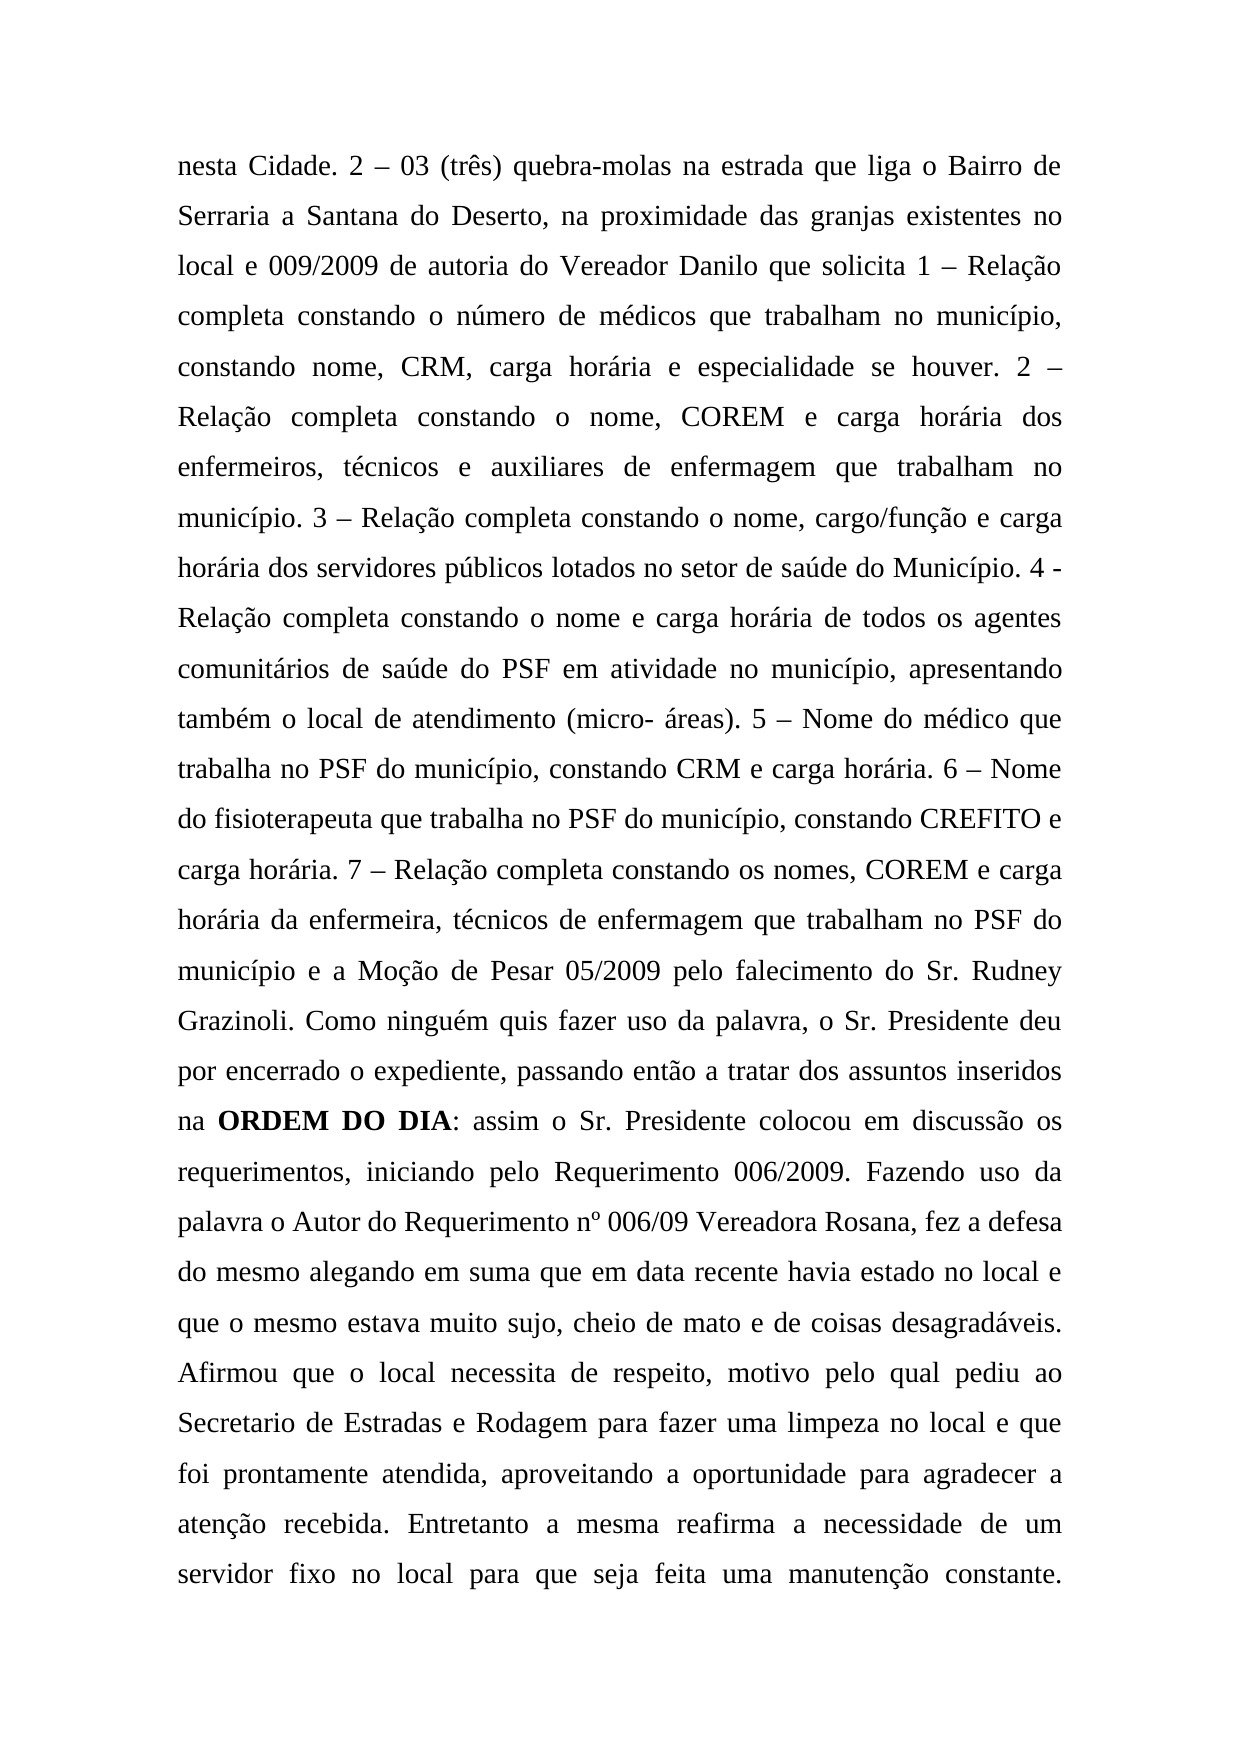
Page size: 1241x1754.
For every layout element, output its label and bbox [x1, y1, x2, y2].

text [177, 148, 1063, 1590]
